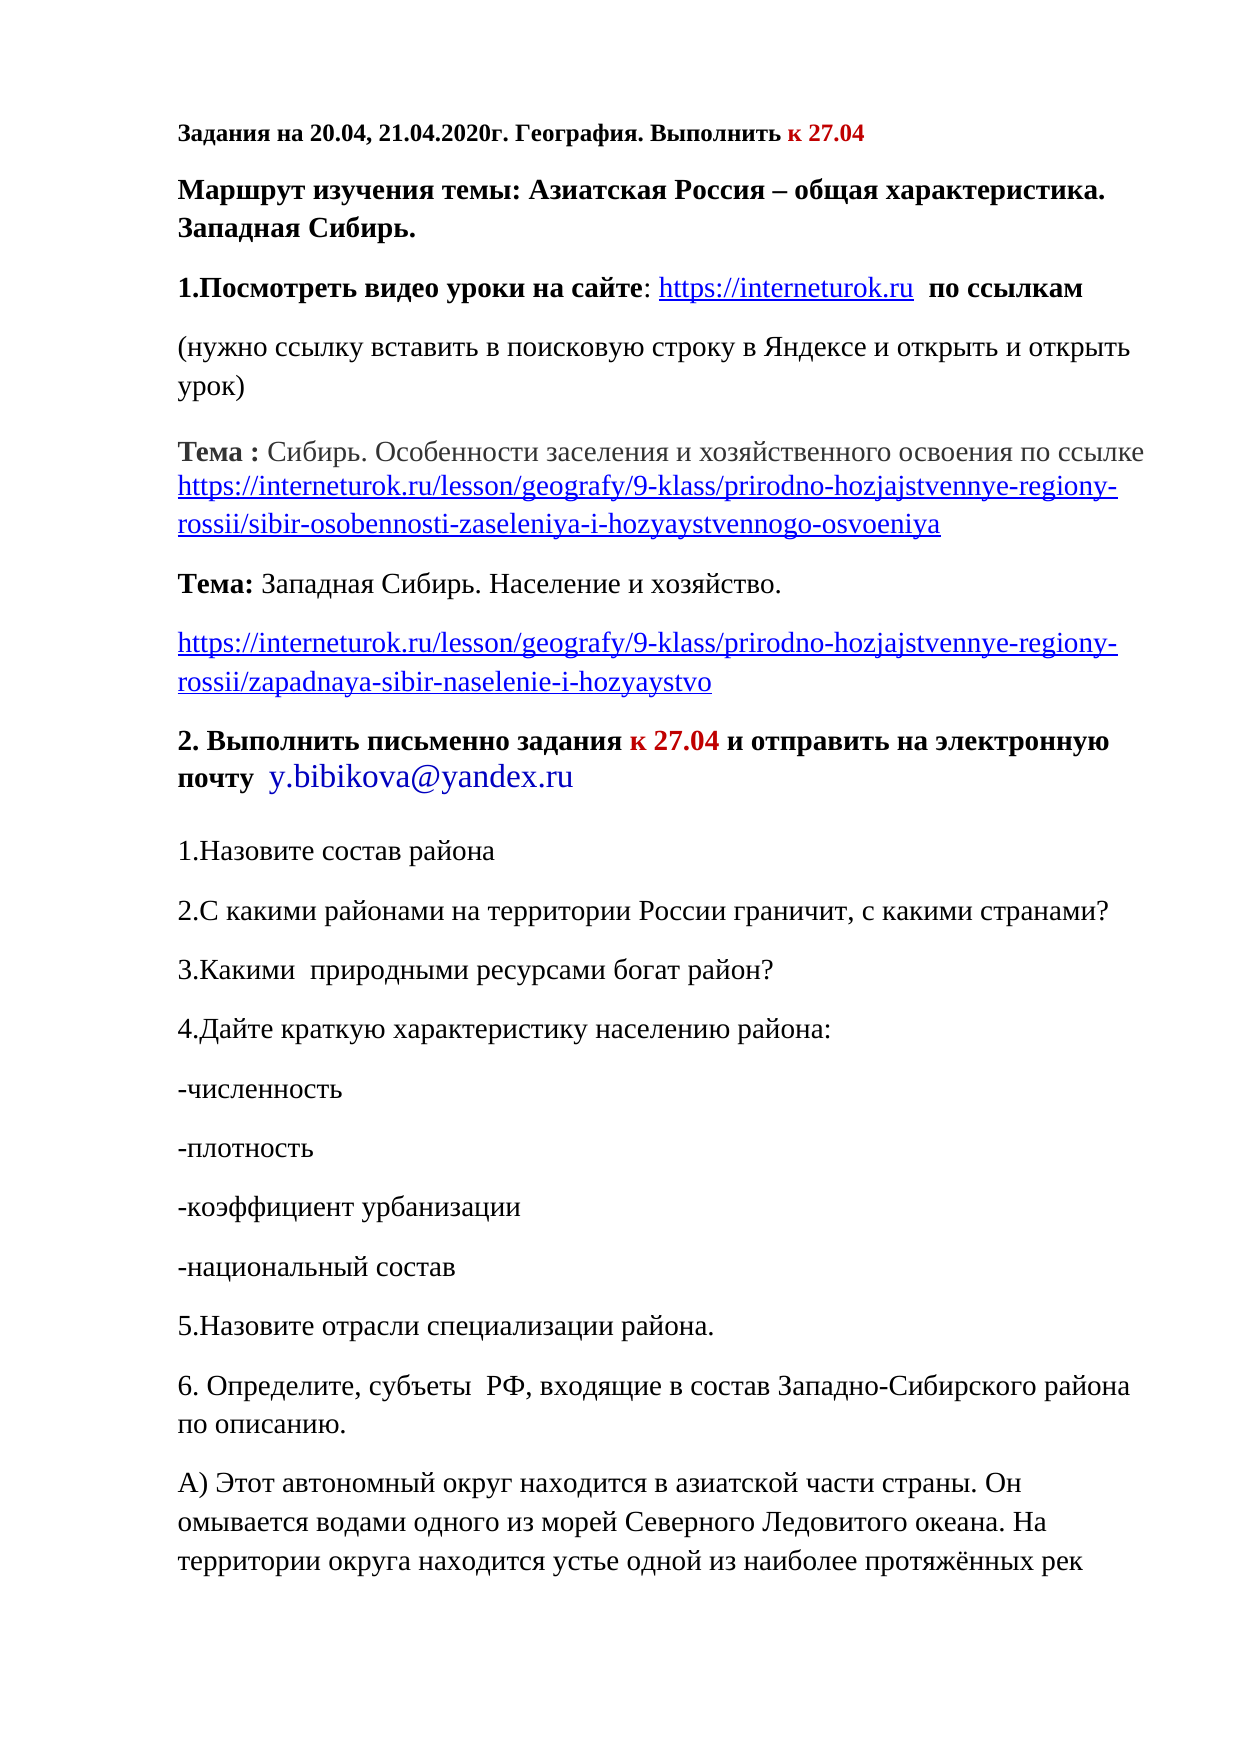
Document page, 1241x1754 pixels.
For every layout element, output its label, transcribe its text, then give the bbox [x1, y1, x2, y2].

text https://interneturok.ru/lesson/geografy/9-klass/prirodno-hozjajstvennye-regiony-rossii/zapadnaya-sibir-naselenie-i-hozyaystvo [177, 625, 1152, 697]
text 2.С какими районами на территории России граничит, с какими странами? [177, 893, 1152, 926]
text Задания на 20.04, 21.04.2020г. География. Выполнить к 27.04 [177, 118, 1152, 147]
text Тема: Западная Сибирь. Население и хозяйство. [177, 566, 1152, 599]
text https://interneturok.ru/lesson/geografy/9-klass/prirodno-hozjajstvennye-regiony-rossii/sibir-osobennosti-zaseleniya-i-hozyaystvennogo-osvoeniya [177, 468, 1152, 540]
text Тема : Сибирь. Особенности заселения и хозяйственного освоения по ссылке [177, 427, 1152, 468]
text -национальный состав [177, 1249, 1152, 1282]
text -плотность [177, 1130, 1152, 1164]
text 1.Назовите состав района [177, 833, 1152, 867]
text 3.Какими природными ресурсами богат район? [177, 952, 1152, 986]
text 2. Выполнить письменно задания к 27.04 и отправить на электронную почту y.bibikova@yandex.ru [177, 723, 1152, 795]
text 1.Посмотреть видео уроки на сайте: https://interneturok.ru по ссылкам [177, 270, 1152, 303]
text (нужно ссылку вставить в поисковую строку в Яндексе и открыть и открыть урок) [177, 329, 1152, 401]
text Маршрут изучения темы: Азиатская Россия – общая характеристика. Западная Сибирь. [177, 172, 1152, 244]
text 4.Дайте краткую характеристику населению района: [177, 1011, 1152, 1045]
text 5.Назовите отрасли специализации района. [177, 1308, 1152, 1342]
text -коэффициент урбанизации [177, 1189, 1152, 1223]
text 6. Определите, субъеты РФ, входящие в состав Западно-Сибирского района по описанию. [177, 1368, 1152, 1440]
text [177, 1466, 1152, 1576]
text -численность [177, 1071, 1152, 1104]
